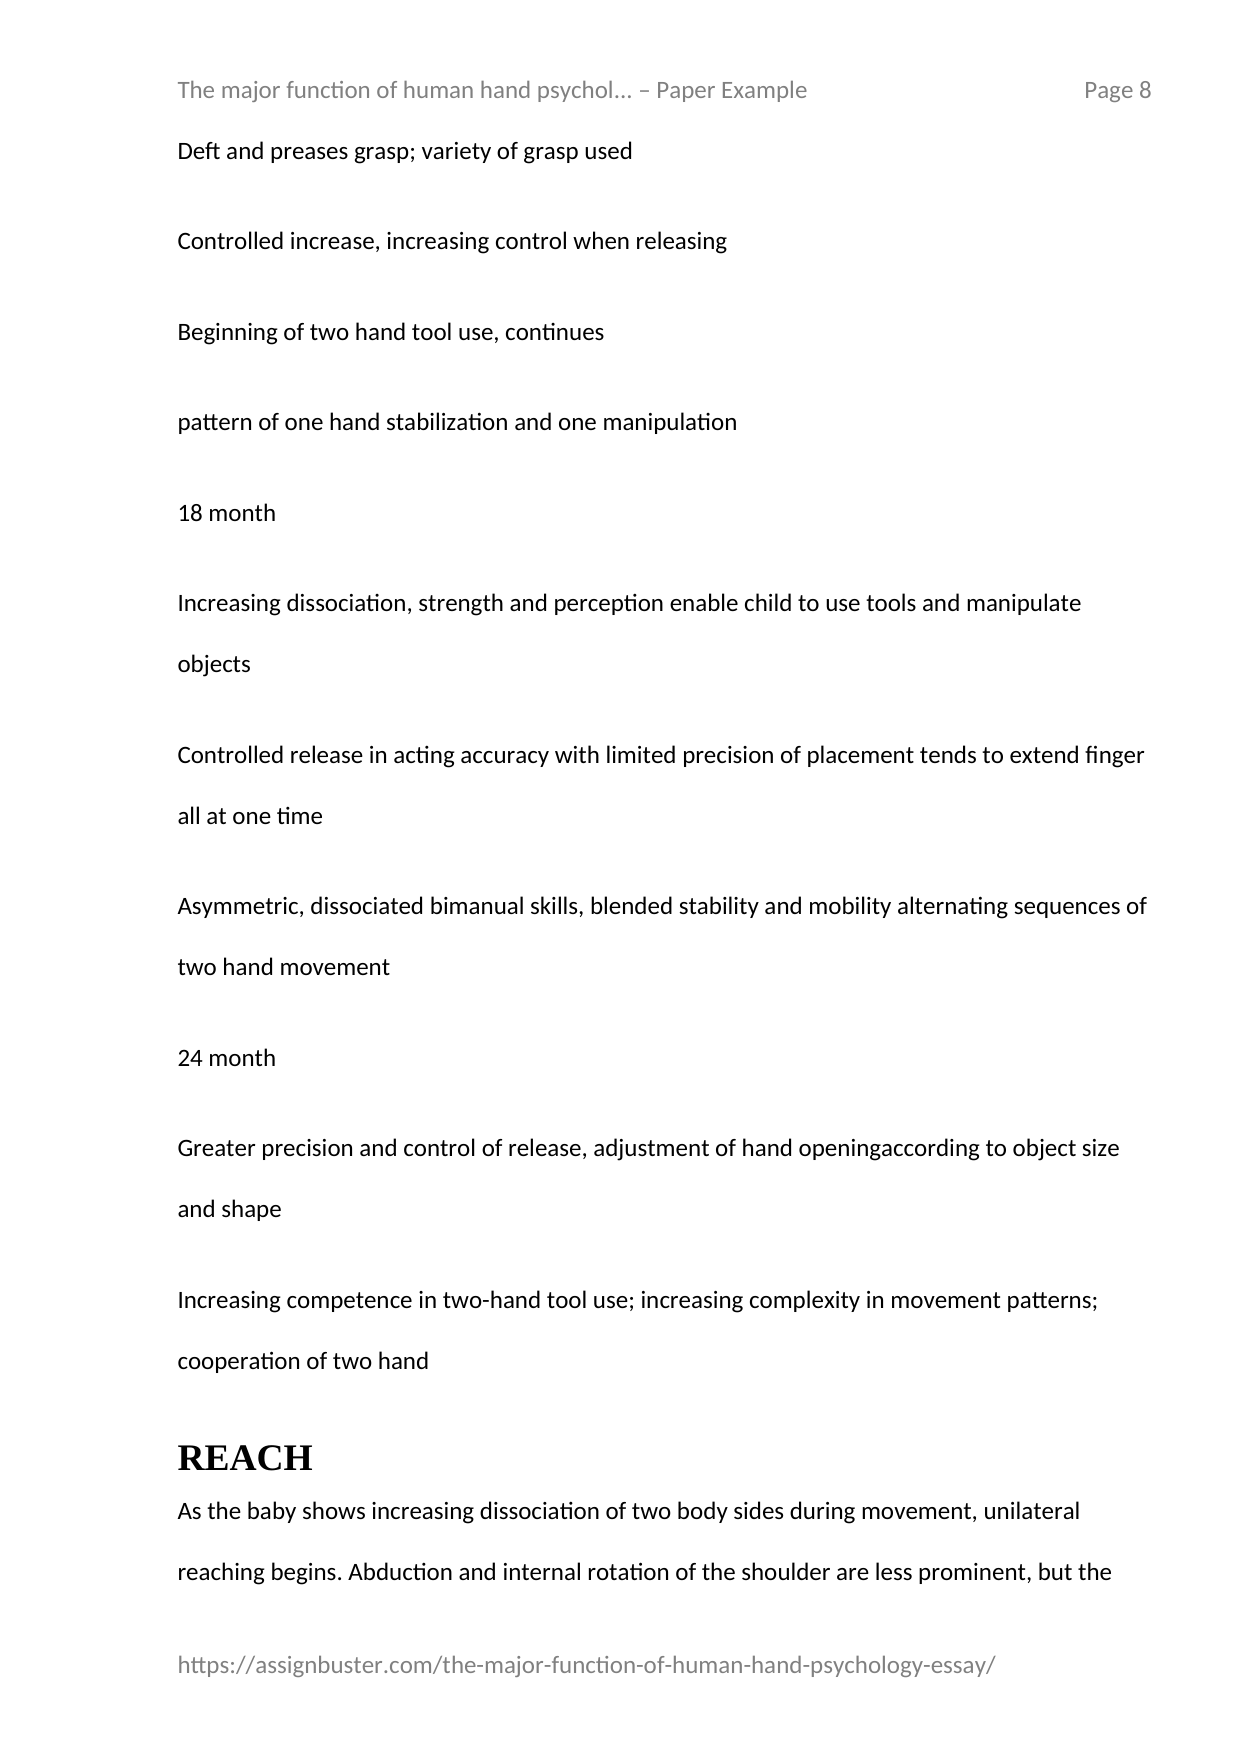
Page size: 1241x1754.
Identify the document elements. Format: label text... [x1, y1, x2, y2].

text pattern of one hand stabilization and one manipulation [177, 406, 1152, 437]
text Controlled increase, increasing control when releasing [177, 225, 1152, 256]
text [177, 1495, 1152, 1586]
text 24 month [177, 1042, 1152, 1073]
text Asymmetric, dissociated bimanual skills, blended stability and mobility alternating sequences of two hand movement [177, 891, 1152, 982]
text Increasing dissociation, strength and perception enable child to use tools and manipulate objects [177, 587, 1152, 679]
text 18 month [177, 497, 1152, 527]
text Deft and preases grasp; variety of grasp used [177, 135, 1152, 165]
text Controlled release in acting accuracy with limited precision of placement tends to extend finger all at one time [177, 739, 1152, 831]
text Beginning of two hand tool use, continues [177, 316, 1152, 346]
subtitle REACH [177, 1436, 1152, 1479]
text Greater precision and control of release, adjustment of hand openingaccording to object size and shape [177, 1133, 1152, 1224]
text Increasing competence in two-hand tool use; increasing complexity in movement patterns; cooperation of two hand [177, 1284, 1152, 1376]
